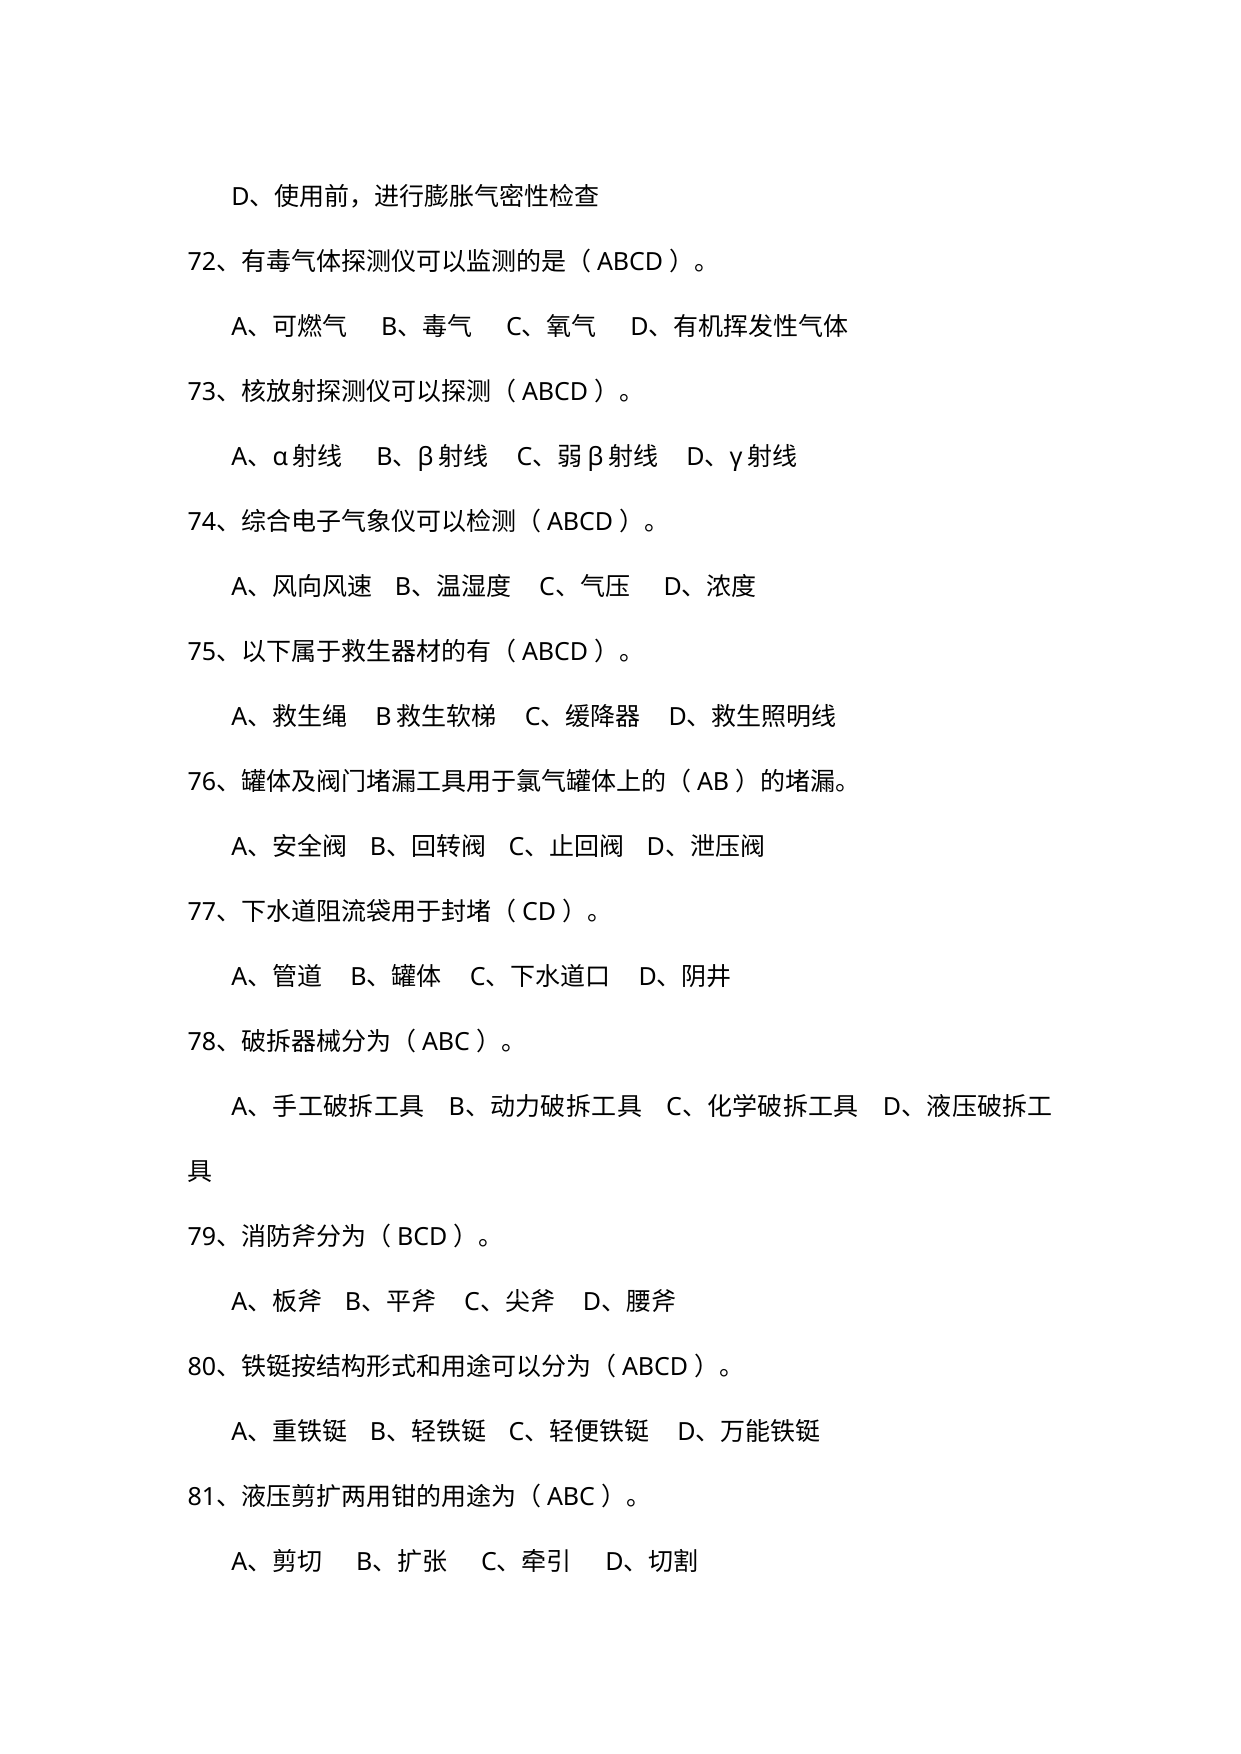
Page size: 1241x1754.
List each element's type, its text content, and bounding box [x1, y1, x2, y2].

text D、使用前，进行膨胀气密性检查 [187, 162, 1053, 227]
text 73、核放射探测仪可以探测（ ABCD ）。 [187, 357, 1053, 422]
text 79、消防斧分为（ BCD ）。 [187, 1202, 1053, 1267]
text 75、以下属于救生器材的有（ ABCD ）。 [187, 617, 1053, 682]
text 81、液压剪扩两用钳的用途为（ ABC ）。 [187, 1462, 1053, 1527]
text 77、下水道阻流袋用于封堵（ CD ）。 [187, 877, 1053, 942]
text A、板斧 B、平斧 C、尖斧 D、腰斧 [187, 1267, 1053, 1332]
text A、α射线 B、β射线 C、弱β射线 D、γ射线 [187, 422, 1053, 487]
text A、安全阀 B、回转阀 C、止回阀 D、泄压阀 [187, 812, 1053, 877]
text 74、综合电子气象仪可以检测（ ABCD ）。 [187, 487, 1053, 552]
text 76、罐体及阀门堵漏工具用于氯气罐体上的（ AB ）的堵漏。 [187, 747, 1053, 812]
text A、救生绳 B救生软梯 C、缓降器 D、救生照明线 [187, 682, 1053, 747]
text A、手工破拆工具 B、动力破拆工具 C、化学破拆工具 D、液压破拆工具 [187, 1072, 1053, 1202]
text A、管道 B、罐体 C、下水道口 D、阴井 [187, 942, 1053, 1007]
text 72、有毒气体探测仪可以监测的是（ ABCD ）。 [187, 227, 1053, 292]
text 80、铁铤按结构形式和用途可以分为（ ABCD ）。 [187, 1332, 1053, 1397]
text A、剪切 B、扩张 C、牵引 D、切割 [187, 1527, 1053, 1592]
text A、可燃气 B、毒气 C、氧气 D、有机挥发性气体 [187, 292, 1053, 357]
text A、风向风速 B、温湿度 C、气压 D、浓度 [187, 552, 1053, 617]
text 78、破拆器械分为（ ABC ）。 [187, 1007, 1053, 1072]
text A、重铁铤 B、轻铁铤 C、轻便铁铤 D、万能铁铤 [187, 1397, 1053, 1462]
